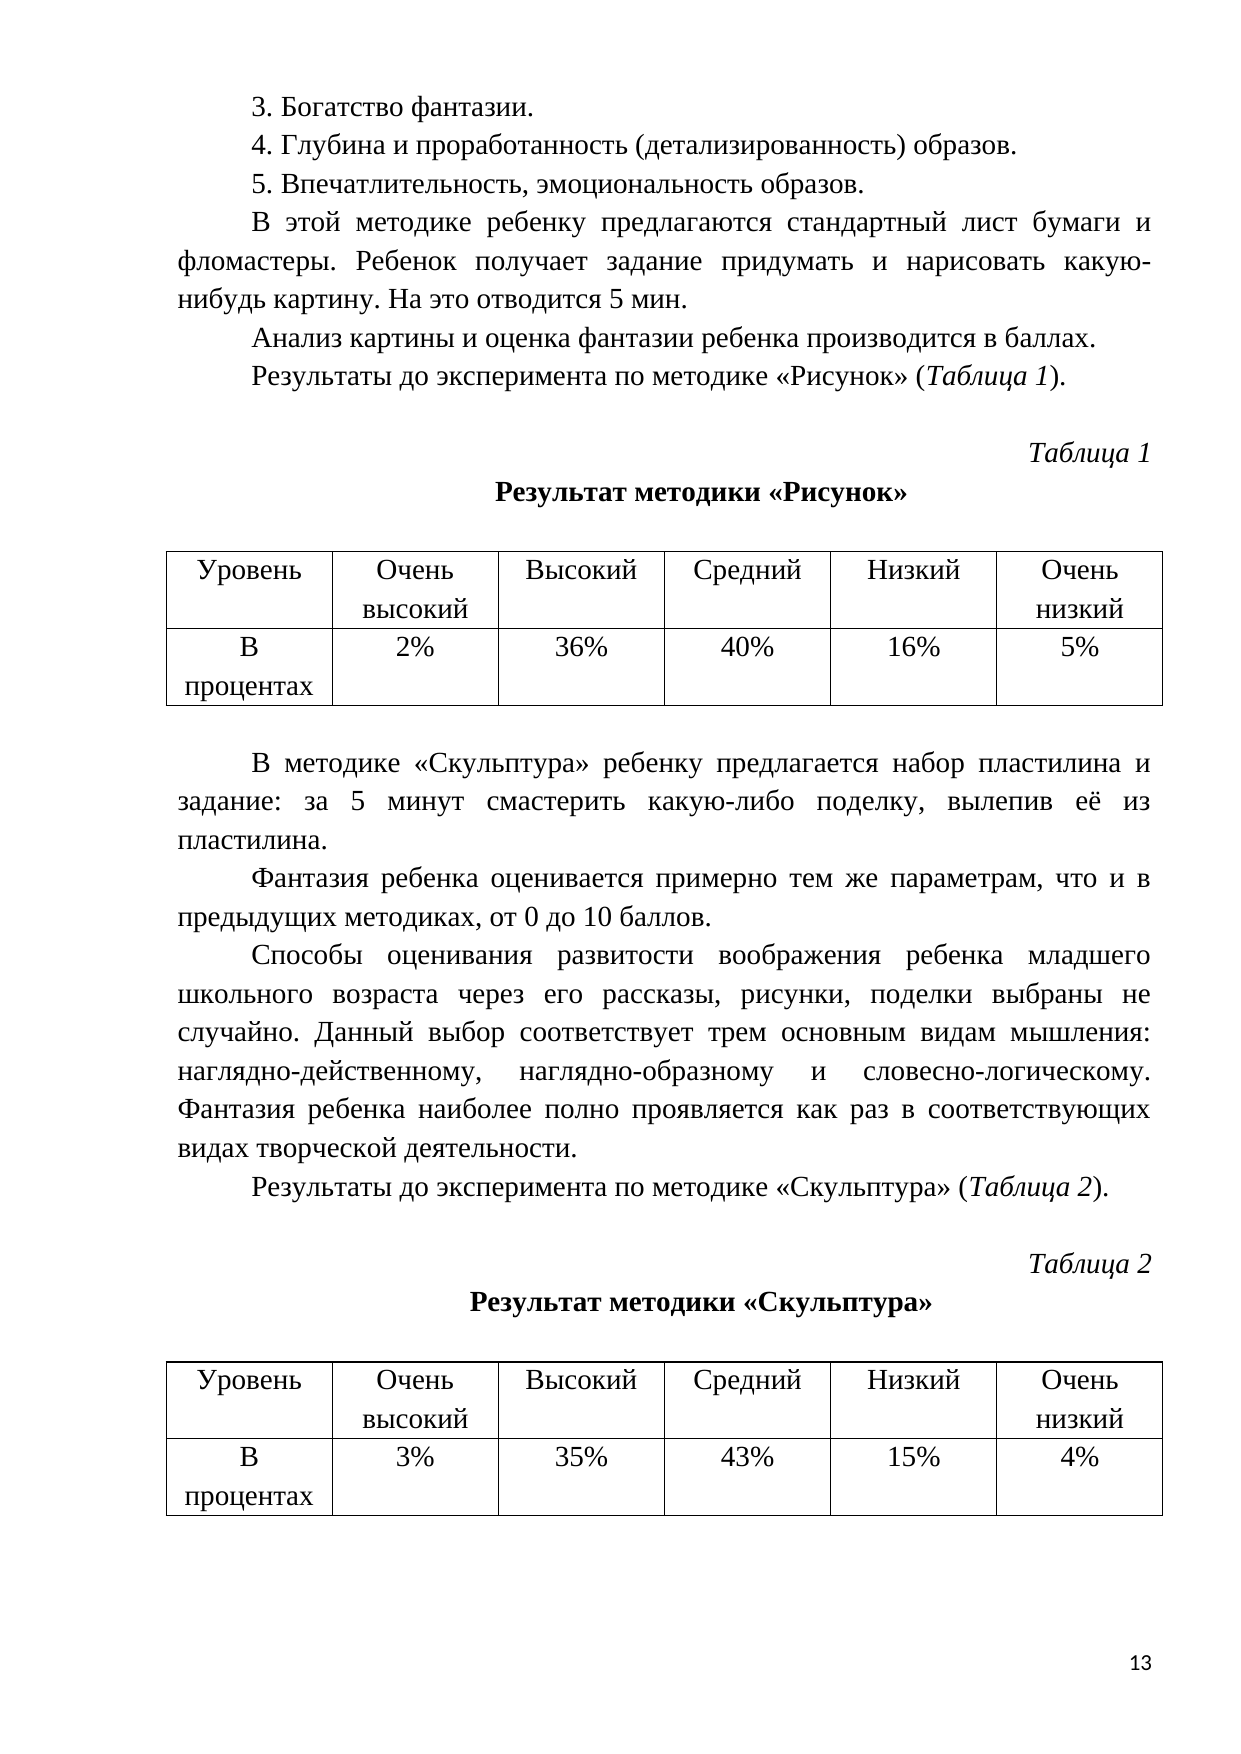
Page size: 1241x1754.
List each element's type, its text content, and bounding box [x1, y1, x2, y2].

table_cell 36% [499, 629, 664, 705]
text В этой методике ребенку предлагаются стандартный лист бумаги и фломастеры. Ребенок получает задание придумать и нарисовать какую-нибудь картину. На это отводится 5 мин. [177, 204, 1152, 315]
table_cell 5% [997, 629, 1162, 705]
table_header Очень низкий [997, 1363, 1162, 1438]
table_cell В процентах [167, 1439, 332, 1515]
table_header Высокий [499, 1363, 664, 1438]
table_header Высокий [499, 552, 664, 628]
text Фантазия ребенка оценивается примерно тем же параметрам, что и в предыдущих методиках, от 0 до 10 баллов. [177, 860, 1152, 932]
text В методике «Скульптура» ребенку предлагается набор пластилина и задание: за 5 минут смастерить какую-либо поделку, вылепив её из пластилина. [177, 745, 1152, 855]
list Богатство фантазии. [177, 89, 1152, 122]
text Результат методики «Рисунок» [177, 474, 1152, 508]
table_cell 4% [997, 1439, 1162, 1515]
text Результаты до эксперимента по методике «Рисунок» (Таблица 1). [177, 358, 1152, 392]
table_cell 15% [831, 1439, 996, 1515]
table_cell 2% [333, 629, 498, 705]
text Таблица 2 [177, 1246, 1152, 1279]
table_cell 35% [499, 1439, 664, 1515]
table_header Средний [665, 1363, 830, 1438]
table_header Средний [665, 552, 830, 628]
list Глубина и проработанность (детализированность) образов. [177, 127, 1152, 161]
text Результат методики «Скульптура» [177, 1284, 1152, 1318]
table_cell 43% [665, 1439, 830, 1515]
table_cell 16% [831, 629, 996, 705]
text Результаты до эксперимента по методике «Скульптура» (Таблица 2). [177, 1169, 1152, 1202]
list Впечатлительность, эмоциональность образов. [177, 166, 1152, 199]
text Способы оценивания развитости воображения ребенка младшего школьного возраста через его рассказы, рисунки, поделки выбраны не случайно. Данный выбор соответствует трем основным видам мышления: наглядно-действенному, наглядно-образному и словесно-логическому. Фантазия ребенка наиболее полно проявляется как раз в соответствующих видах творческой деятельности. [177, 937, 1152, 1164]
table_header Очень низкий [997, 552, 1162, 628]
table_header Низкий [831, 552, 996, 628]
table_header Низкий [831, 1363, 996, 1438]
table_header Уровень [167, 552, 332, 628]
table_cell 40% [665, 629, 830, 705]
table_header Очень высокий [333, 552, 498, 628]
table_header Очень высокий [333, 1363, 498, 1438]
text Таблица 1 [177, 436, 1152, 469]
table_cell 3% [333, 1439, 498, 1515]
table_cell В процентах [167, 629, 332, 705]
table_header Уровень [167, 1363, 332, 1438]
text Анализ картины и оценка фантазии ребенка производится в баллах. [177, 320, 1152, 353]
